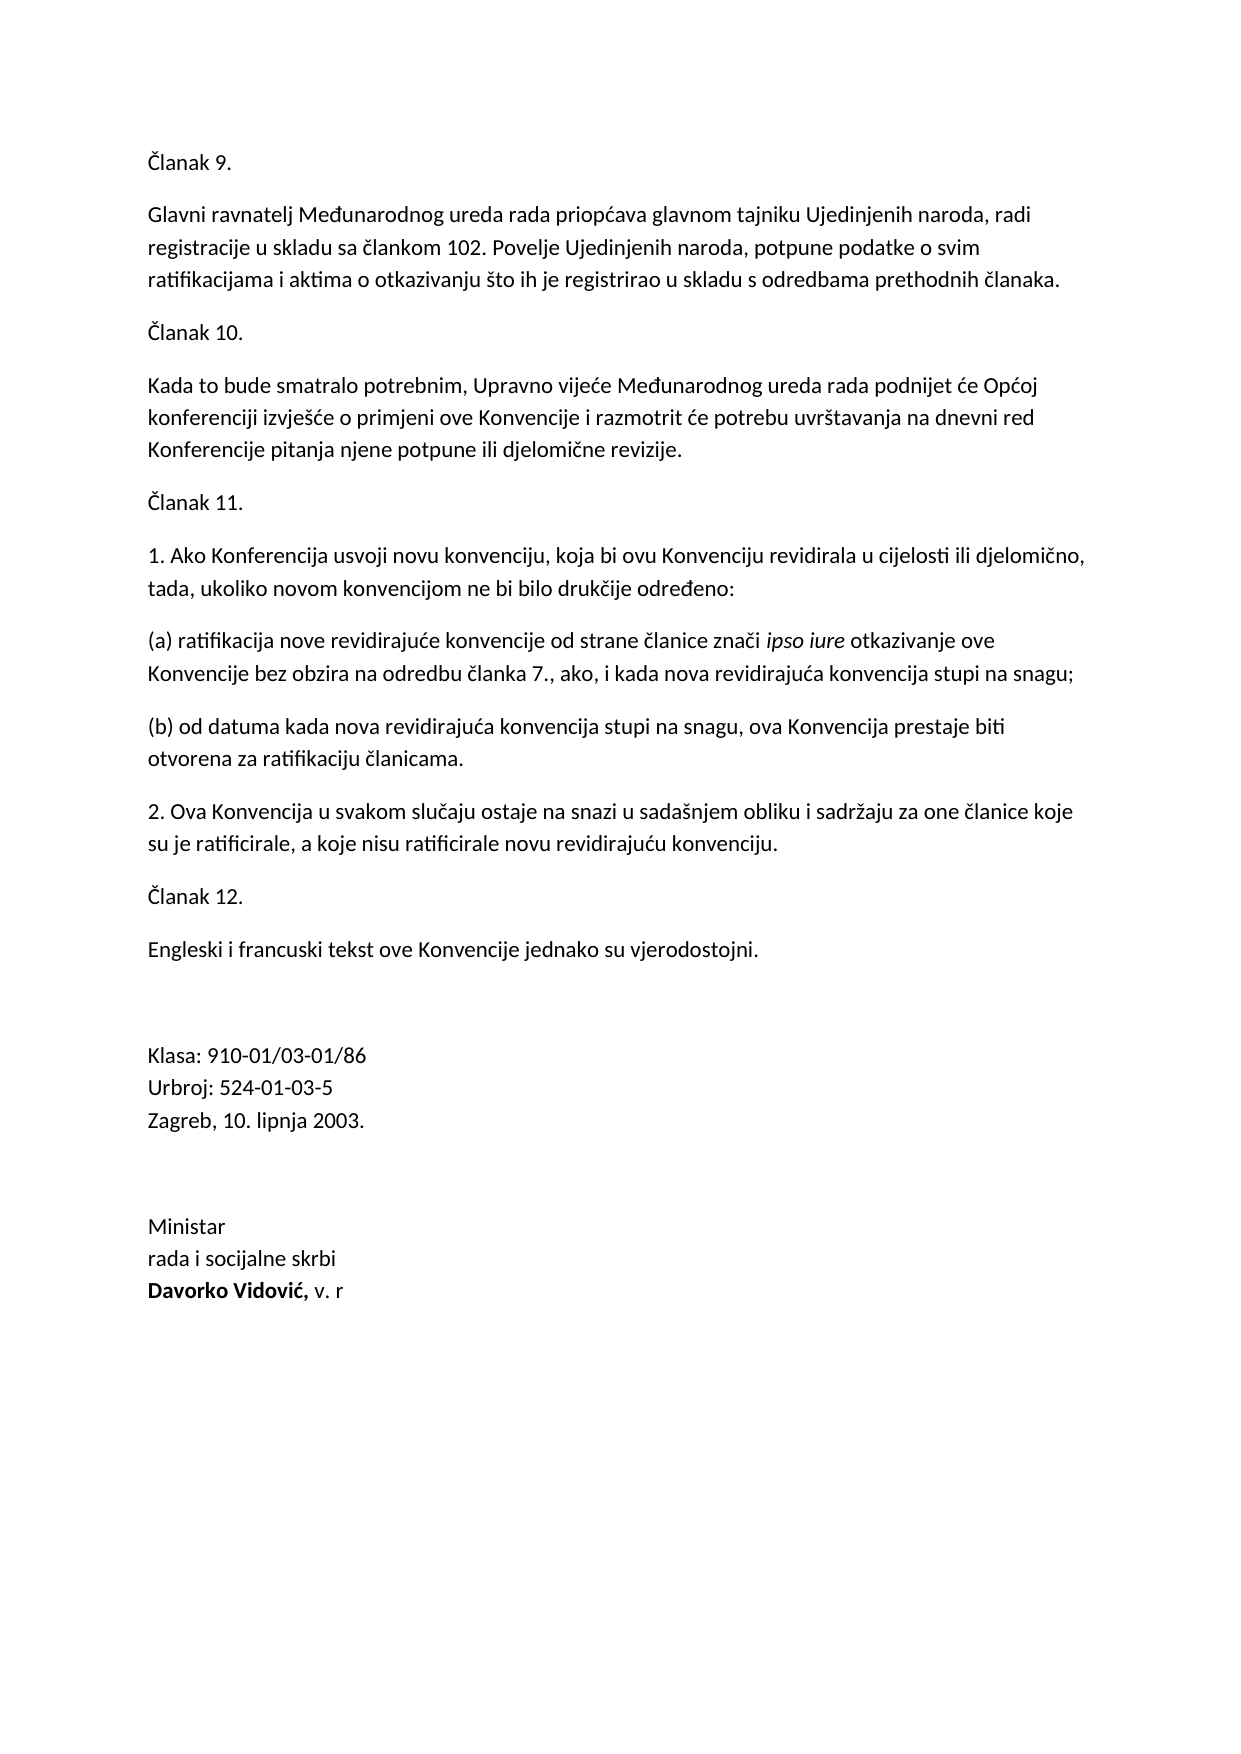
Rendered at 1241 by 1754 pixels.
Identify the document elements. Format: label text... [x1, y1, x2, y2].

text Članak 9. [148, 148, 1093, 176]
text Glavni ravnatelj Međunarodnog ureda rada priopćava glavnom tajniku Ujedinjenih naroda, radi registracije u skladu sa člankom 102. Povelje Ujedinjenih naroda, potpune podatke o svim ratifikacijama i aktima o otkazivanju što ih je registrirao u skladu s odredbama prethodnih članaka. [148, 201, 1093, 293]
text Engleski i francuski tekst ove Konvencije jednako su vjerodostojni. [148, 935, 1093, 963]
text Članak 11. [148, 488, 1093, 516]
text Ministar rada i socijalne skrbi Davorko Vidović, v. r [148, 1212, 1093, 1304]
text 1. Ako Konferencija usvoji novu konvenciju, koja bi ovu Konvenciju revidirala u cijelosti ili djelomično, tada, ukoliko novom konvencijom ne bi bilo drukčije određeno: [148, 541, 1093, 602]
text (b) od datuma kada nova revidirajuća konvencija stupi na snagu, ova Konvencija prestaje biti otvorena za ratifikaciju članicama. [148, 712, 1093, 772]
text Kada to bude smatralo potrebnim, Upravno vijeće Međunarodnog ureda rada podnijet će Općoj konferenciji izvješće o primjeni ove Konvencije i razmotrit će potrebu uvrštavanja na dnevni red Konferencije pitanja njene potpune ili djelomične revizije. [148, 371, 1093, 463]
text 2. Ova Konvencija u svakom slučaju ostaje na snazi u sadašnjem obliku i sadržaju za one članice koje su je ratificirale, a koje nisu ratificirale novu revidirajuću konvenciju. [148, 797, 1093, 857]
text Klasa: 910-01/03-01/86 Urbroj: 524-01-03-5 Zagreb, 10. lipnja 2003. [148, 1041, 1093, 1134]
text Članak 10. [148, 318, 1093, 346]
text Članak 12. [148, 882, 1093, 910]
text (a) ratifikacija nove revidirajuće konvencije od strane članice znači ipso iure otkazivanje ove Konvencije bez obzira na odredbu članka 7., ako, i kada nova revidirajuća konvencija stupi na snagu; [148, 627, 1093, 687]
